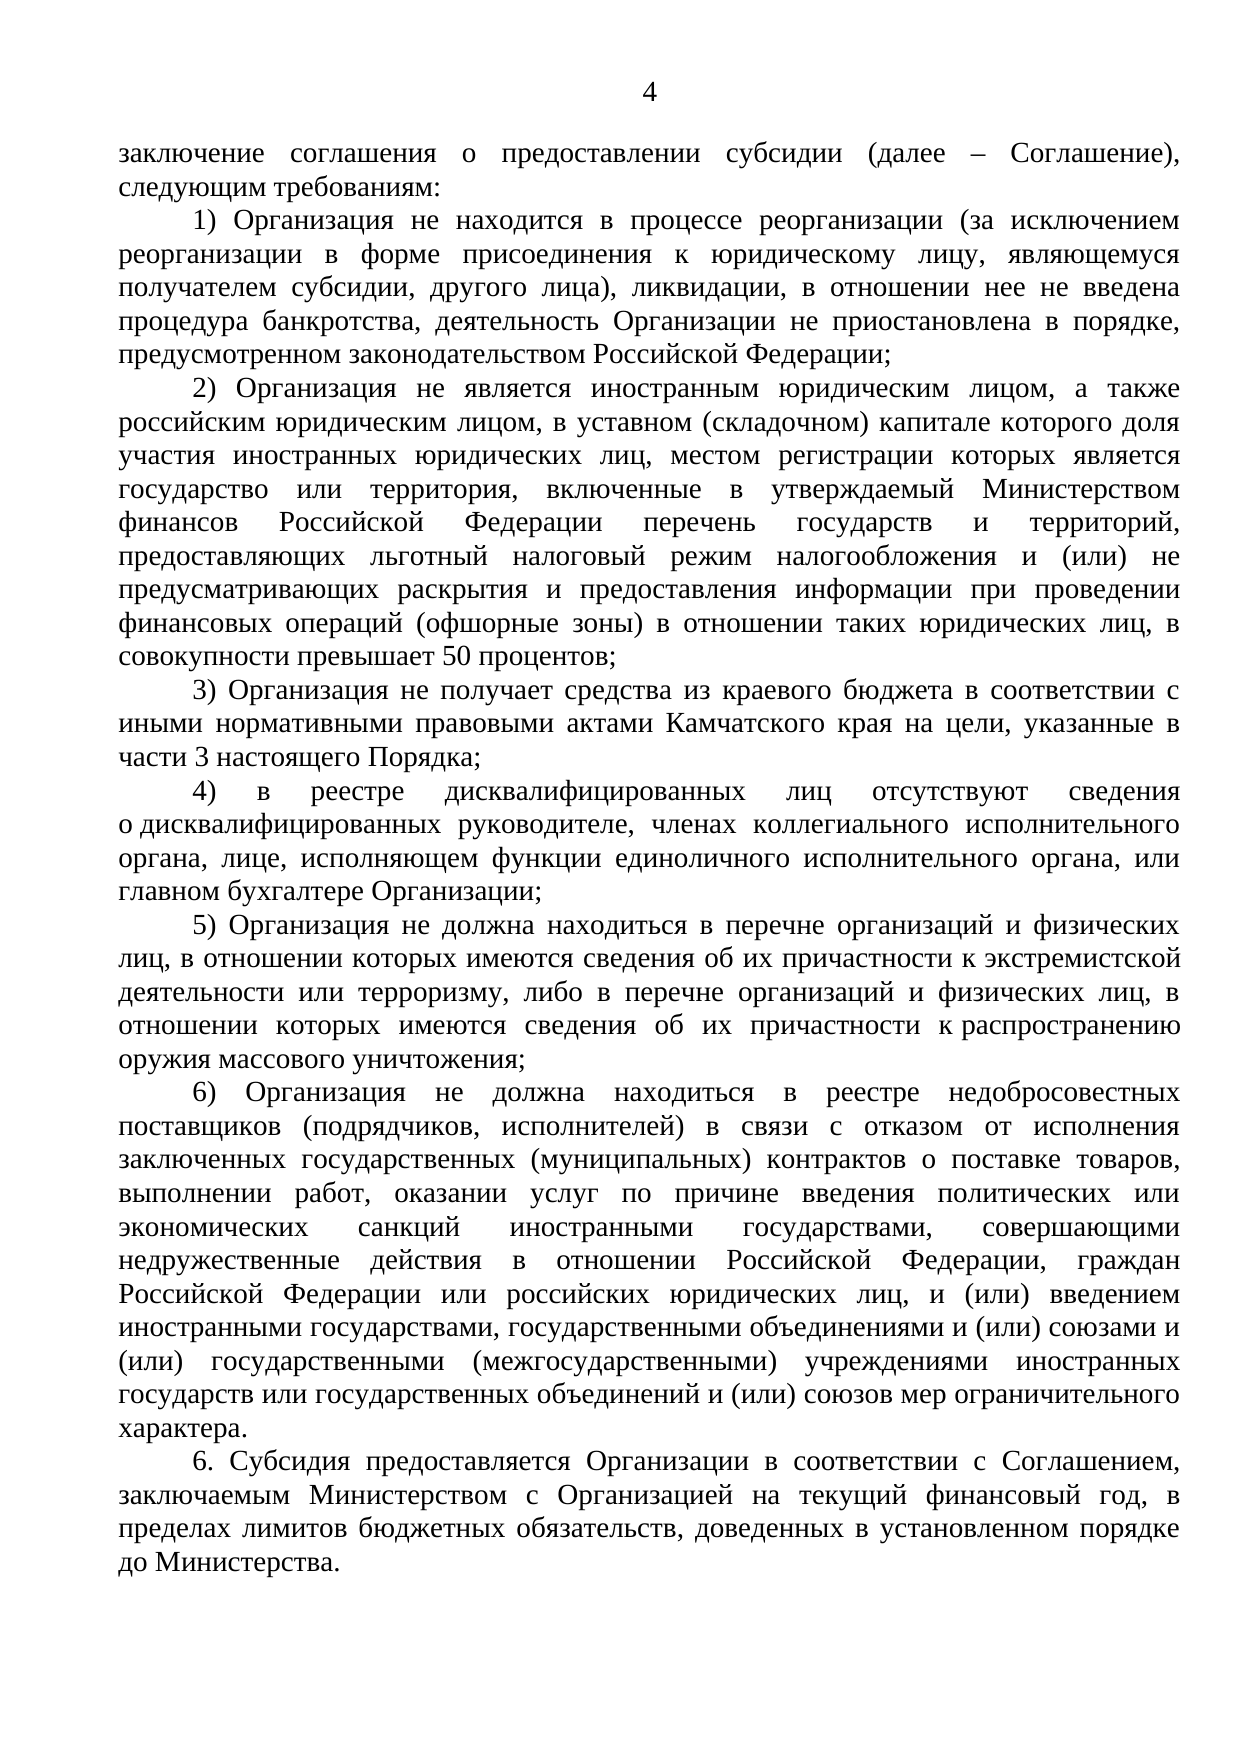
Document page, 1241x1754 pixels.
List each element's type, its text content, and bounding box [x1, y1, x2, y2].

text 1) Организация не находится в процессе реорганизации (за исключением реорганизации в форме присоединения к юридическому лицу, являющемуся получателем субсидии, другого лица), ликвидации, в отношении нее не введена процедура банкротства, деятельность Организации не приостановлена в порядке, предусмотренном законодательством Российской Федерации; [118, 202, 1181, 370]
text 3) Организация не получает средства из краевого бюджета в соответствии с иными нормативными правовыми актами Камчатского края на цели, указанные в части 3 настоящего Порядка; [118, 672, 1181, 773]
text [118, 135, 1181, 202]
text 6) Организация не должна находиться в реестре недобросовестных поставщиков (подрядчиков, исполнителей) в связи с отказом от исполнения заключенных государственных (муниципальных) контрактов о поставке товаров, выполнении работ, оказании услуг по причине введения политических или экономических санкций иностранными государствами, совершающими недружественные действия в отношении Российской Федерации, граждан Российской Федерации или российских юридических лиц, и (или) введением иностранными государствами, государственными объединениями и (или) союзами и (или) государственными (межгосударственными) учреждениями иностранных государств или государственных объединений и (или) союзов мер ограничительного характера. [118, 1074, 1181, 1443]
text 5) Организация не должна находиться в перечне организаций и физических лиц, в отношении которых имеются сведения об их причастности к экстремистской деятельности или терроризму, либо в перечне организаций и физических лиц, в отношении которых имеются сведения об их причастности к распространению оружия массового уничтожения; [118, 907, 1181, 1074]
text 2) Организация не является иностранным юридическим лицом, а также российским юридическим лицом, в уставном (складочном) капитале которого доля участия иностранных юридических лиц, местом регистрации которых является государство или территория, включенные в утверждаемый Министерством финансов Российской Федерации перечень государств и территорий, предоставляющих льготный налоговый режим налогообложения и (или) не предусматривающих раскрытия и предоставления информации при проведении финансовых операций (офшорные зоны) в отношении таких юридических лиц, в совокупности превышает 50 процентов; [118, 370, 1181, 672]
text 6. Субсидия предоставляется Организации в соответствии с Соглашением, заключаемым Министерством с Организацией на текущий финансовый год, в пределах лимитов бюджетных обязательств, доведенных в установленном порядке до Министерства. [118, 1443, 1181, 1578]
text 4) в реестре дисквалифицированных лиц отсутствуют сведения о дисквалифицированных руководителе, членах коллегиального исполнительного органа, лице, исполняющем функции единоличного исполнительного органа, или главном бухгалтере Организации; [118, 773, 1181, 907]
